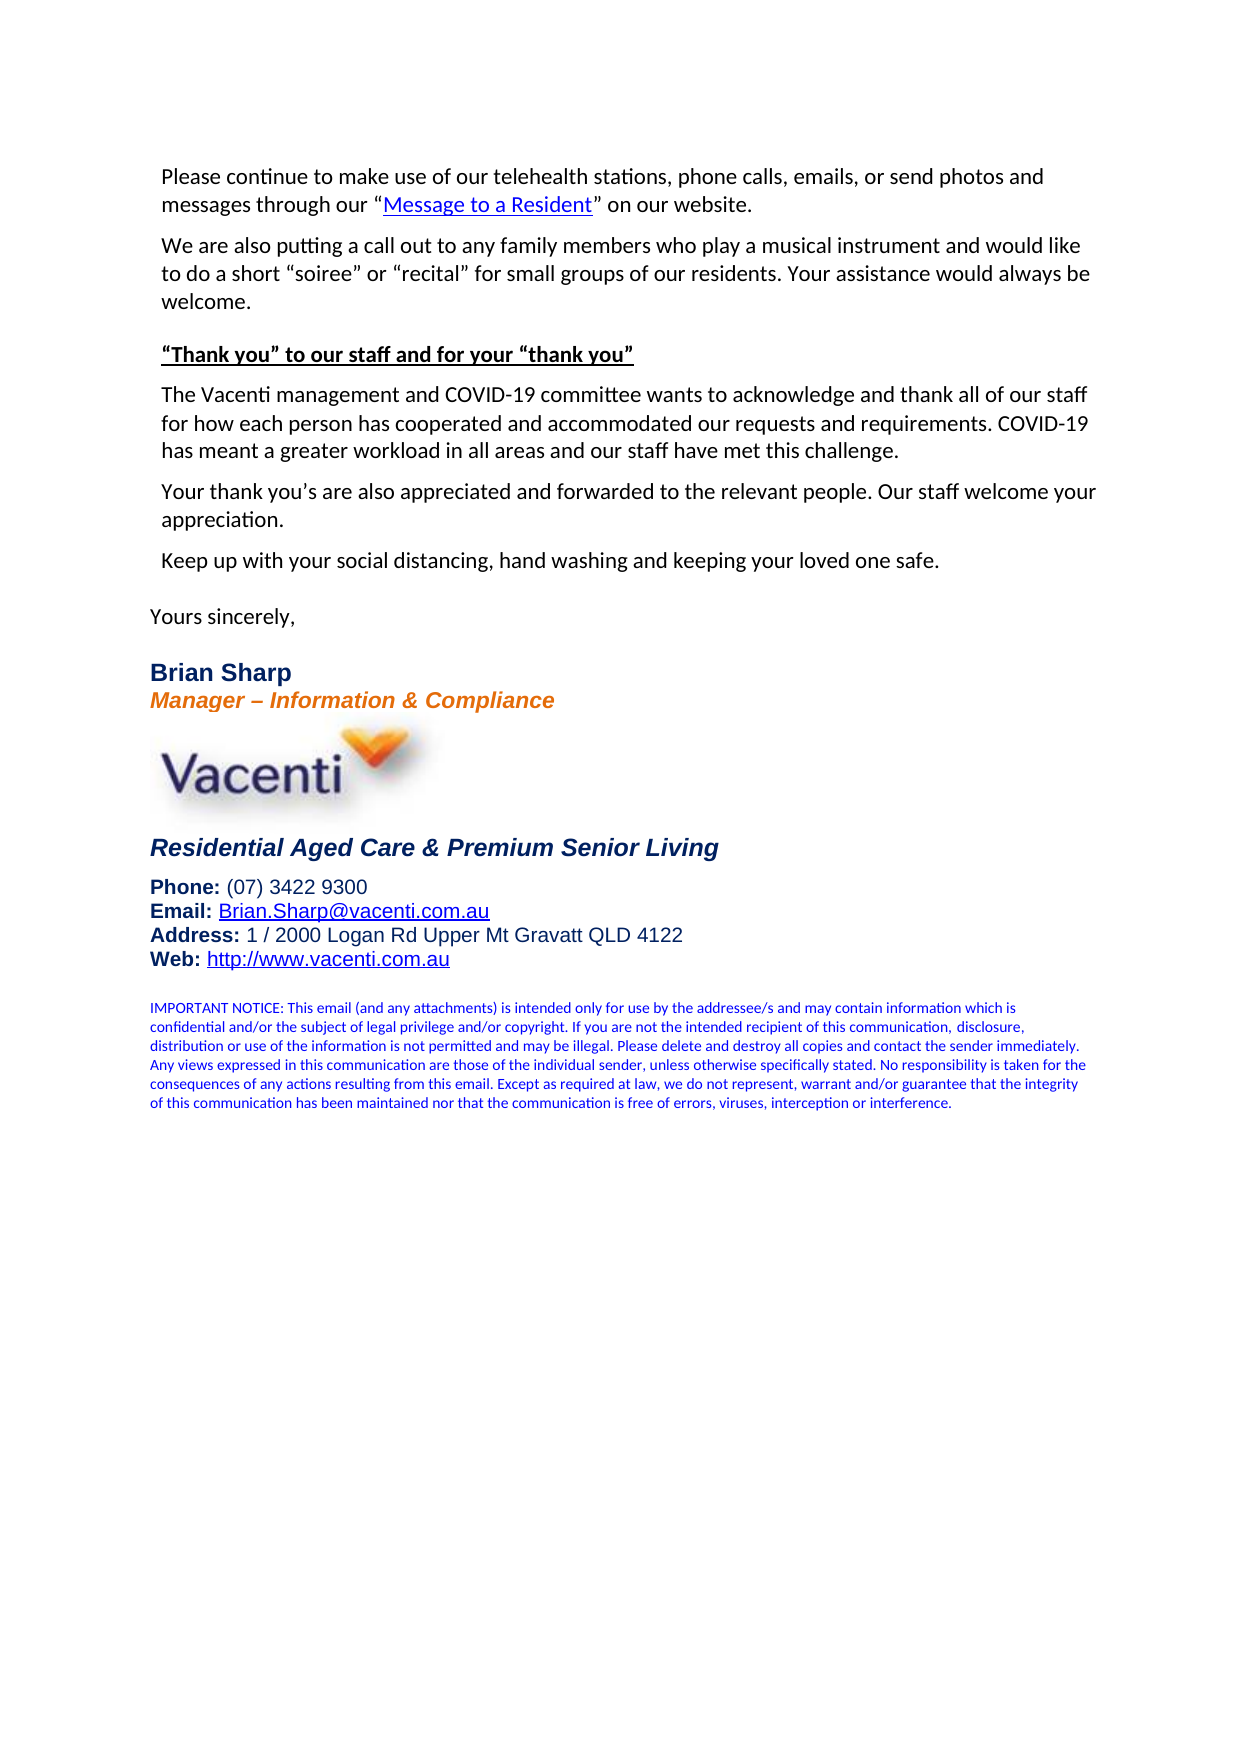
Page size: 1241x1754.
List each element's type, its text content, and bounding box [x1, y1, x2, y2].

text Yours sincerely, [150, 602, 1090, 630]
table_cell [150, 150, 1113, 574]
text Email: Brian.Sharp@vacenti.com.au [150, 898, 1090, 922]
text Web: http://www.vacenti.com.au [150, 946, 1090, 970]
text Brian Sharp [150, 658, 1090, 687]
text Phone: (07) 3422 9300 [150, 874, 1090, 898]
text Address: 1 / 2000 Logan Rd Upper Mt Gravatt QLD 4122 [150, 922, 1090, 946]
text IMPORTANT NOTICE: This email (and any attachments) is intended only for use by the addressee/s and may contain information which is confidential and/or the subject of legal privilege and/or copyright. If you are not the intended recipient of this communication, disclosure, distribution or use of the information is not permitted and may be illegal. Please delete and destroy all copies and contact the sender immediately. Any views expressed in this communication are those of the individual sender, unless otherwise specifically stated. No responsibility is taken for the consequences of any actions resulting from this email. Except as required at law, we do not represent, warrant and/or guarantee that the integrity of this communication has been maintained nor that the communication is free of errors, viruses, interception or interference. [150, 998, 1090, 1113]
text Manager – Information & Compliance [150, 687, 1090, 713]
text Residential Aged Care & Premium Senior Living [150, 833, 1090, 862]
picture [150, 712, 446, 834]
